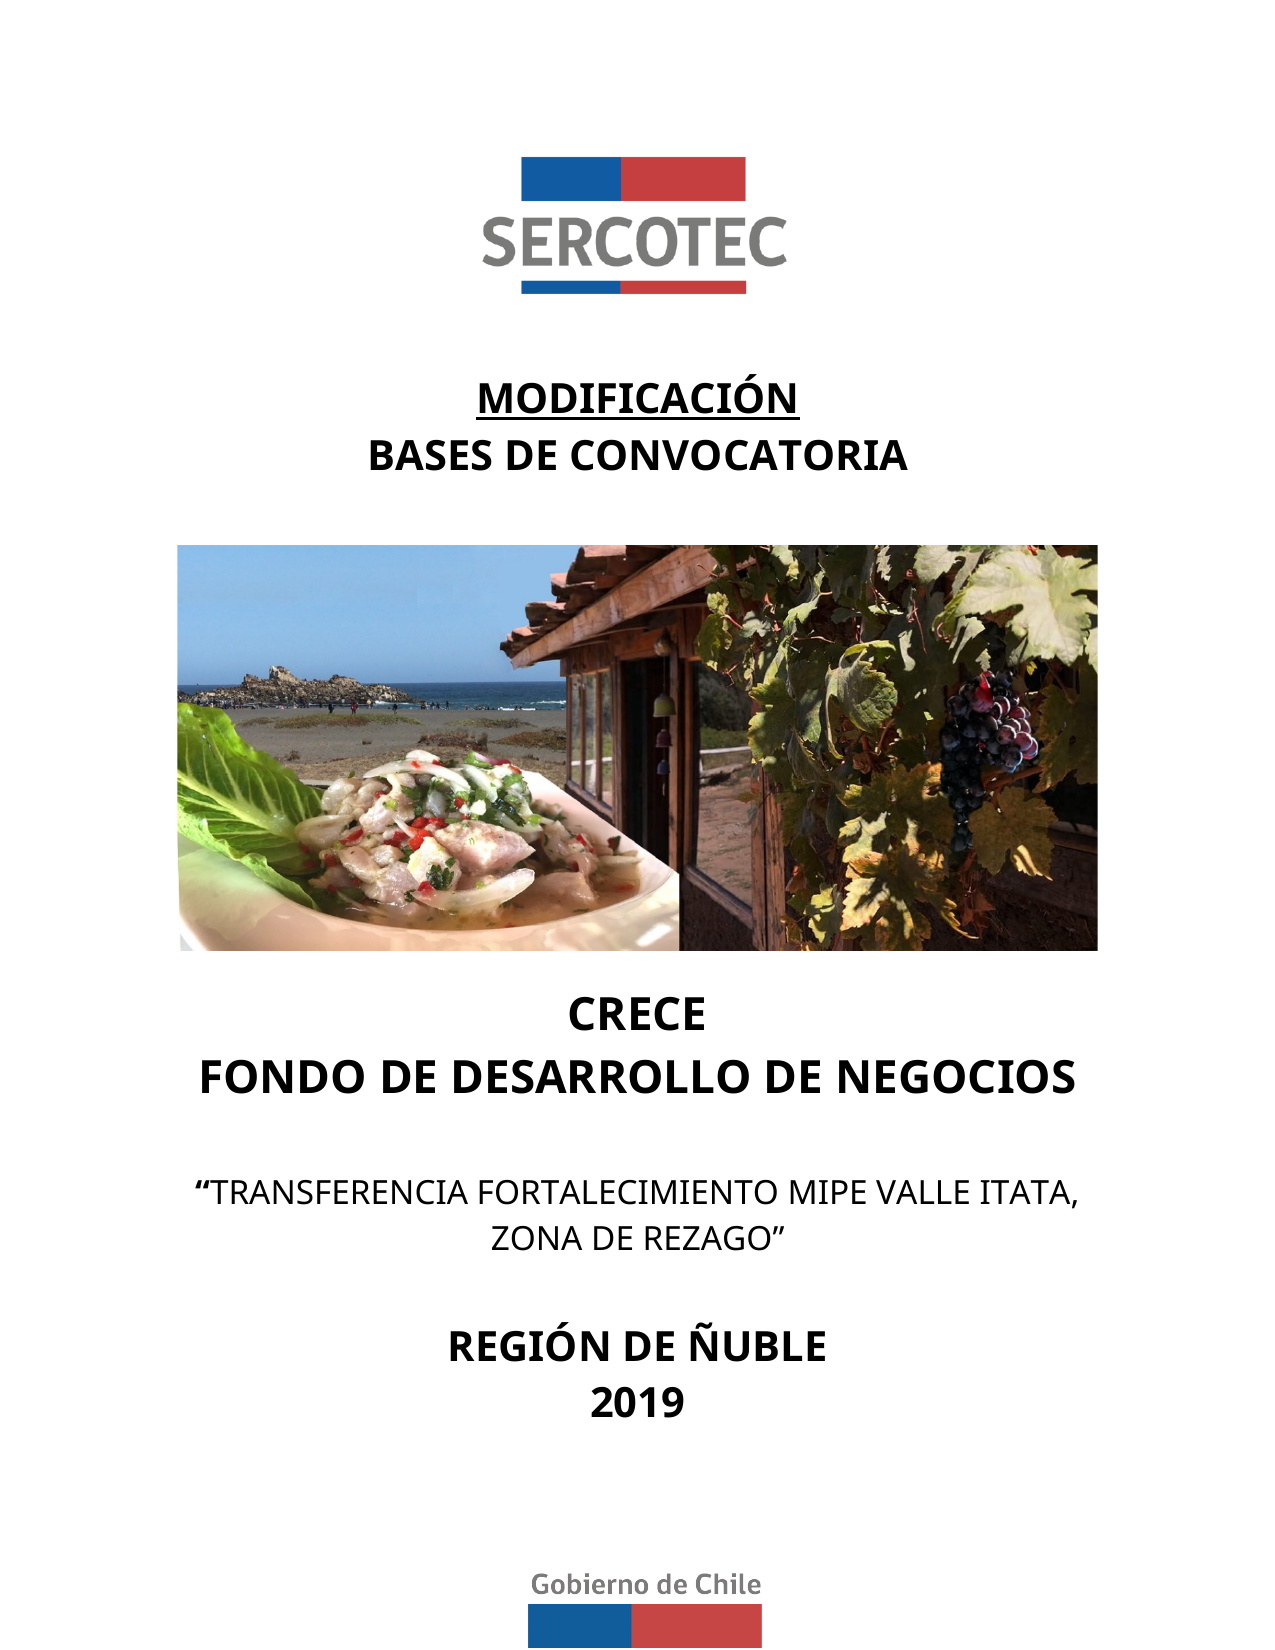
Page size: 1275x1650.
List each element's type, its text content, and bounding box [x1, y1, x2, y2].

text CRECE [177, 982, 1098, 1044]
picture [526, 1559, 763, 1648]
text BASES DE CONVOCATORIA [177, 426, 1098, 483]
picture [469, 147, 801, 307]
text REGIÓN DE ÑUBLE [177, 1317, 1098, 1373]
text MODIFICACIÓN [177, 369, 1098, 426]
text FONDO DE DESARROLLO DE NEGOCIOS [177, 1044, 1098, 1107]
text 2019 [177, 1373, 1098, 1430]
text “TRANSFERENCIA FORTALECIMIENTO MIPE VALLE ITATA, ZONA DE REZAGO” [177, 1169, 1098, 1260]
picture [177, 545, 1098, 951]
